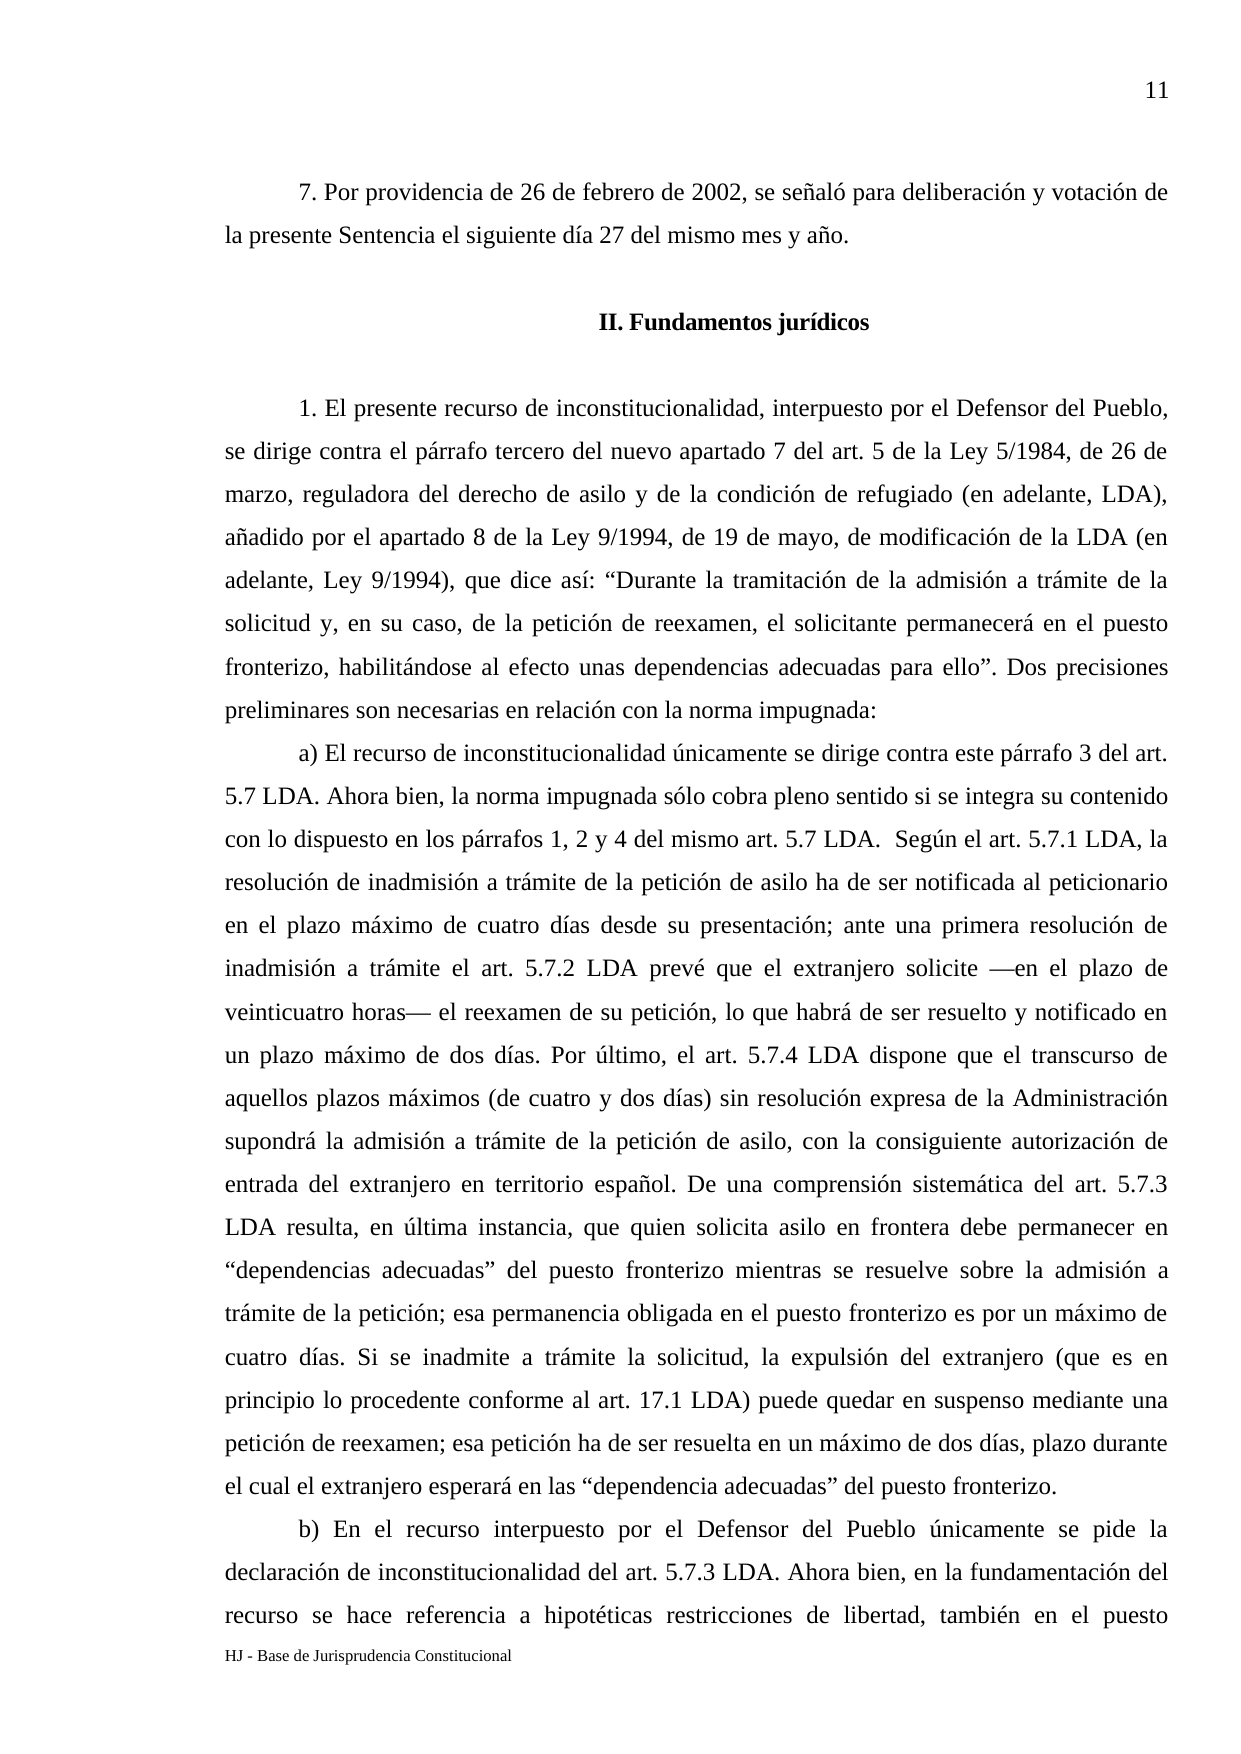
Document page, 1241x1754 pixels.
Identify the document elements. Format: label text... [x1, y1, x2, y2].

text 7. Por providencia de 26 de febrero de 2002, se señaló para deliberación y votación de la presente Sentencia el siguiente día 27 del mismo mes y año. [224, 177, 1169, 249]
text a) El recurso de inconstitucionalidad únicamente se dirige contra este párrafo 3 del art. 5.7 LDA. Ahora bien, la norma impugnada sólo cobra pleno sentido si se integra su contenido con lo dispuesto en los párrafos 1, 2 y 4 del mismo art. 5.7 LDA. Según el art. 5.7.1 LDA, la resolución de inadmisión a trámite de la petición de asilo ha de ser notificada al peticionario en el plazo máximo de cuatro días desde su presentación; ante una primera resolución de inadmisión a trámite el art. 5.7.2 LDA prevé que el extranjero solicite —en el plazo de veinticuatro horas— el reexamen de su petición, lo que habrá de ser resuelto y notificado en un plazo máximo de dos días. Por último, el art. 5.7.4 LDA dispone que el transcurso de aquellos plazos máximos (de cuatro y dos días) sin resolución expresa de la Administración supondrá la admisión a trámite de la petición de asilo, con la consiguiente autorización de entrada del extranjero en territorio español. De una comprensión sistemática del art. 5.7.3 LDA resulta, en última instancia, que quien solicita asilo en frontera debe permanecer en “dependencias adecuadas” del puesto fronterizo mientras se resuelve sobre la admisión a trámite de la petición; esa permanencia obligada en el puesto fronterizo es por un máximo de cuatro días. Si se inadmite a trámite la solicitud, la expulsión del extranjero (que es en principio lo procedente conforme al art. 17.1 LDA) puede quedar en suspenso mediante una petición de reexamen; esa petición ha de ser resuelta en un máximo de dos días, plazo durante el cual el extranjero esperará en las “dependencia adecuadas” del puesto fronterizo. [224, 738, 1169, 1500]
text 1. El presente recurso de inconstitucionalidad, interpuesto por el Defensor del Pueblo, se dirige contra el párrafo tercero del nuevo apartado 7 del art. 5 de la Ley 5/1984, de 26 de marzo, reguladora del derecho de asilo y de la condición de refugiado (en adelante, LDA), añadido por el apartado 8 de la Ley 9/1994, de 19 de mayo, de modificación de la LDA (en adelante, Ley 9/1994), que dice así: “Durante la tramitación de la admisión a trámite de la solicitud y, en su caso, de la petición de reexamen, el solicitante permanecerá en el puesto fronterizo, habilitándose al efecto unas dependencias adecuadas para ello”. Dos precisiones preliminares son necesarias en relación con la norma impugnada: [224, 393, 1169, 723]
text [224, 1514, 1169, 1629]
subtitle II. Fundamentos jurídicos [224, 307, 1169, 335]
